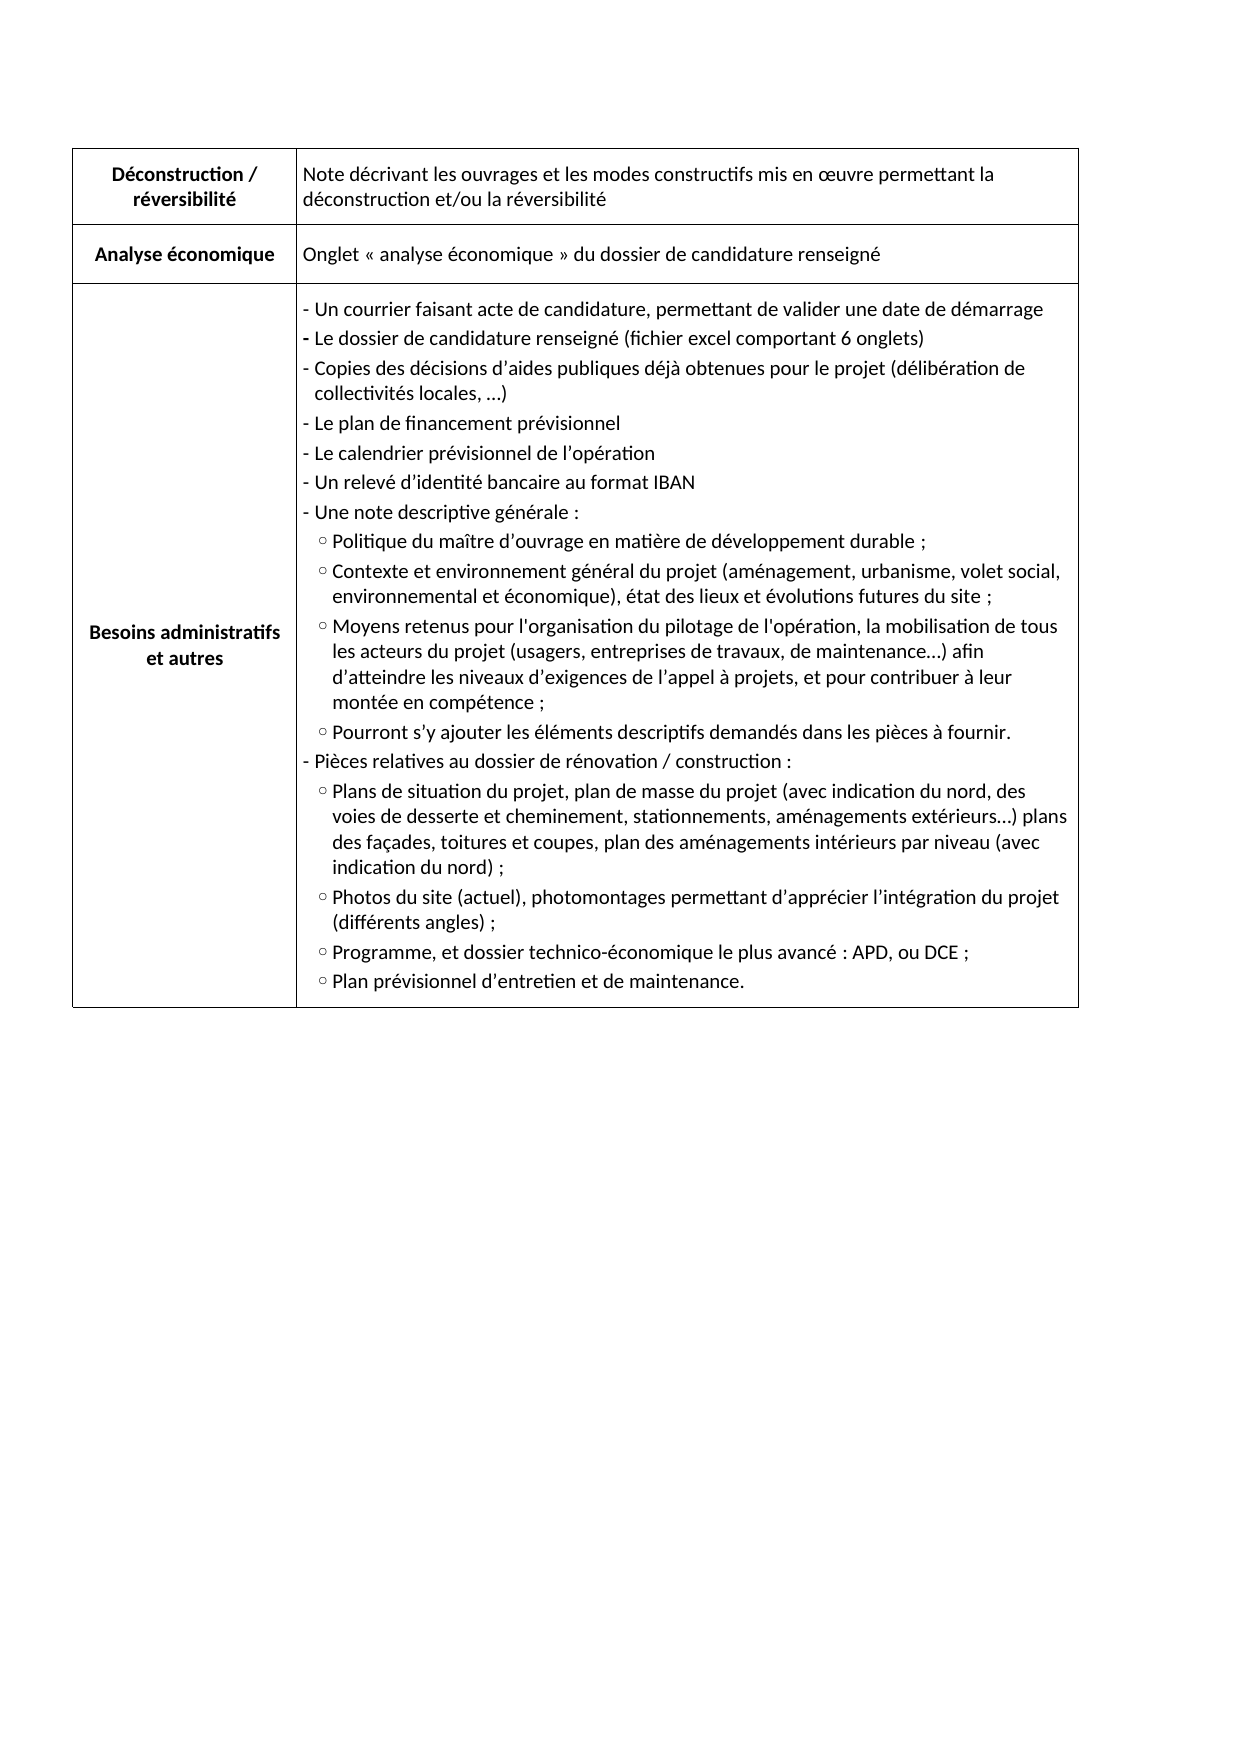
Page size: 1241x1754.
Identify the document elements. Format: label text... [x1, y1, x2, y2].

table_cell Note décrivant les ouvrages et les modes constructifs mis en œuvre permettant la déconstruction et/ou la réversibilité [297, 149, 1078, 224]
table_cell Onglet « analyse économique » du dossier de candidature renseigné [297, 225, 1078, 283]
table_cell Déconstruction / réversibilité [73, 149, 296, 224]
table_cell Analyse économique [73, 225, 296, 283]
table_cell Un courrier faisant acte de candidature, permettant de valider une date de démarrage Le dossier de candidature renseigné (fichier excel comportant 6 onglets) Copies des décisions d’aides publiques déjà obtenues pour le projet (délibération de collectivités locales, …) Le plan de financement prévisionnel Le calendrier prévisionnel de l’opération Un relevé d’identité bancaire au format IBAN Une note descriptive générale : Politique du maître d’ouvrage en matière de développement durable ; Contexte et environnement général du projet (aménagement, urbanisme, volet social, environnemental et économique), état des lieux et évolutions futures du site ; Moyens retenus pour l'organisation du pilotage de l'opération, la mobilisation de tous les acteurs du projet (usagers, entreprises de travaux, de maintenance…) afin d’atteindre les niveaux d’exigences de l’appel à projets, et pour contribuer à leur montée en compétence ; Pourront s’y ajouter les éléments descriptifs demandés dans les pièces à fournir. Pièces relatives au dossier de rénovation / construction : Plans de situation du projet, plan de masse du projet (avec indication du nord, des voies de desserte et cheminement, stationnements, aménagements extérieurs…) plans des façades, toitures et coupes, plan des aménagements intérieurs par niveau (avec indication du nord) ; Photos du site (actuel), photomontages permettant d’apprécier l’intégration du projet (différents angles) ; Programme, et dossier technico-économique le plus avancé : APD, ou DCE ; Plan prévisionnel d’entretien et de maintenance. [297, 284, 1078, 1006]
table_cell Besoins administratifs et autres [73, 284, 296, 1006]
